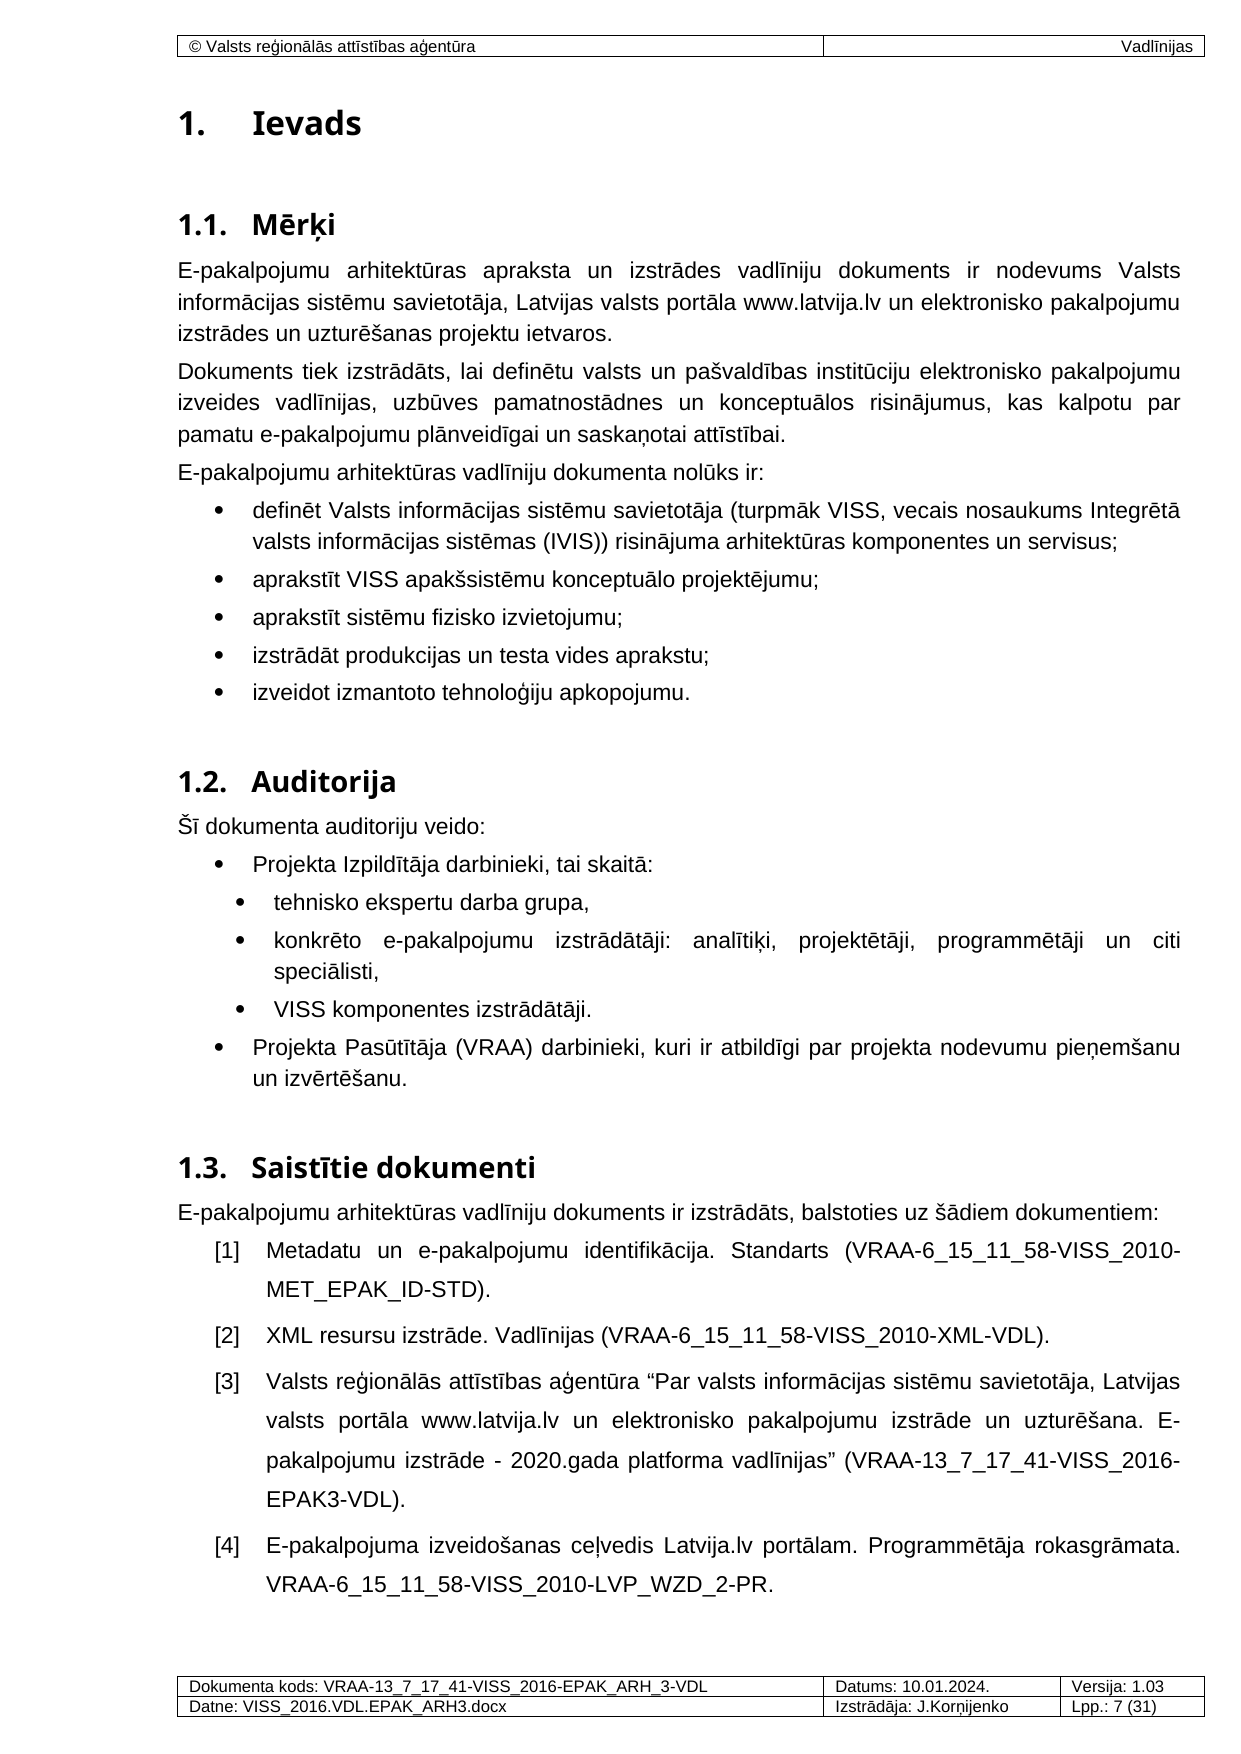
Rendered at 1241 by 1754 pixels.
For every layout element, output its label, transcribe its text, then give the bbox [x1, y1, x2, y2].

text E-pakalpojumu arhitektūras apraksta un izstrādes vadlīniju dokuments ir nodevums Valsts informācijas sistēmu savietotāja, Latvijas valsts portāla www.latvija.lv un elektronisko pakalpojumu izstrādes un uzturēšanas projektu ietvaros. [177, 257, 1181, 346]
list aprakstīt sistēmu fizisko izvietojumu; [215, 604, 1181, 630]
subtitle Ievads [177, 100, 1181, 146]
text E-pakalpojumu arhitektūras vadlīniju dokumenta nolūks ir: [177, 459, 1181, 485]
text XML resursu izstrāde. Vadlīnijas (VRAA-6_15_11_58-VISS_2010-XML-VDL). [214, 1322, 1181, 1348]
list izstrādāt produkcijas un testa vides aprakstu; [215, 642, 1181, 668]
text Šī dokumenta auditoriju veido: [177, 813, 1181, 839]
list konkrēto e-pakalpojumu izstrādātāji: analītiķi, projektētāji, programmētāji un citi speciālisti, [236, 927, 1181, 984]
list definēt Valsts informācijas sistēmu savietotāja (turpmāk VISS, vecais nosaukums Integrētā valsts informācijas sistēmas (IVIS)) risinājuma arhitektūras komponentes un servisus; [215, 497, 1181, 554]
text Valsts reģionālās attīstības aģentūra “Par valsts informācijas sistēmu savietotāja, Latvijas valsts portāla www.latvija.lv un elektronisko pakalpojumu izstrāde un uzturēšana. E-pakalpojumu izstrāde - 2020.gada platforma vadlīnijas” (VRAA-13_7_17_41-VISS_2016-EPAK3-VDL). [214, 1368, 1181, 1513]
list Projekta Pasūtītāja (VRAA) darbinieki, kuri ir atbildīgi par projekta nodevumu pieņemšanu un izvērtēšanu. [215, 1034, 1181, 1092]
list tehnisko ekspertu darba grupa, [236, 889, 1181, 915]
subtitle Mērķi [177, 205, 1181, 244]
text E-pakalpojuma izveidošanas ceļvedis Latvija.lv portālam. Programmētāja rokasgrāmata. VRAA-6_15_11_58-VISS_2010-LVP_WZD_2-PR. [214, 1532, 1181, 1598]
text Dokuments tiek izstrādāts, lai definētu valsts un pašvaldības institūciju elektronisko pakalpojumu izveides vadlīnijas, uzbūves pamatnostādnes un konceptuālos risinājumus, kas kalpotu par pamatu e-pakalpojumu plānveidīgai un saskaņotai attīstībai. [177, 358, 1181, 447]
subtitle Saistītie dokumenti [177, 1147, 1181, 1187]
subtitle Auditorija [177, 761, 1181, 801]
list VISS komponentes izstrādātāji. [236, 996, 1181, 1022]
text Metadatu un e-pakalpojumu identifikācija. Standarts (VRAA-6_15_11_58-VISS_2010-MET_EPAK_ID-STD). [214, 1237, 1181, 1303]
list izveidot izmantoto tehnoloģiju apkopojumu. [215, 679, 1181, 706]
list Projekta Izpildītāja darbinieki, tai skaitā: [215, 851, 1181, 877]
list aprakstīt VISS apakšsistēmu konceptuālo projektējumu; [215, 566, 1181, 592]
text E-pakalpojumu arhitektūras vadlīniju dokuments ir izstrādāts, balstoties uz šādiem dokumentiem: [177, 1199, 1181, 1225]
